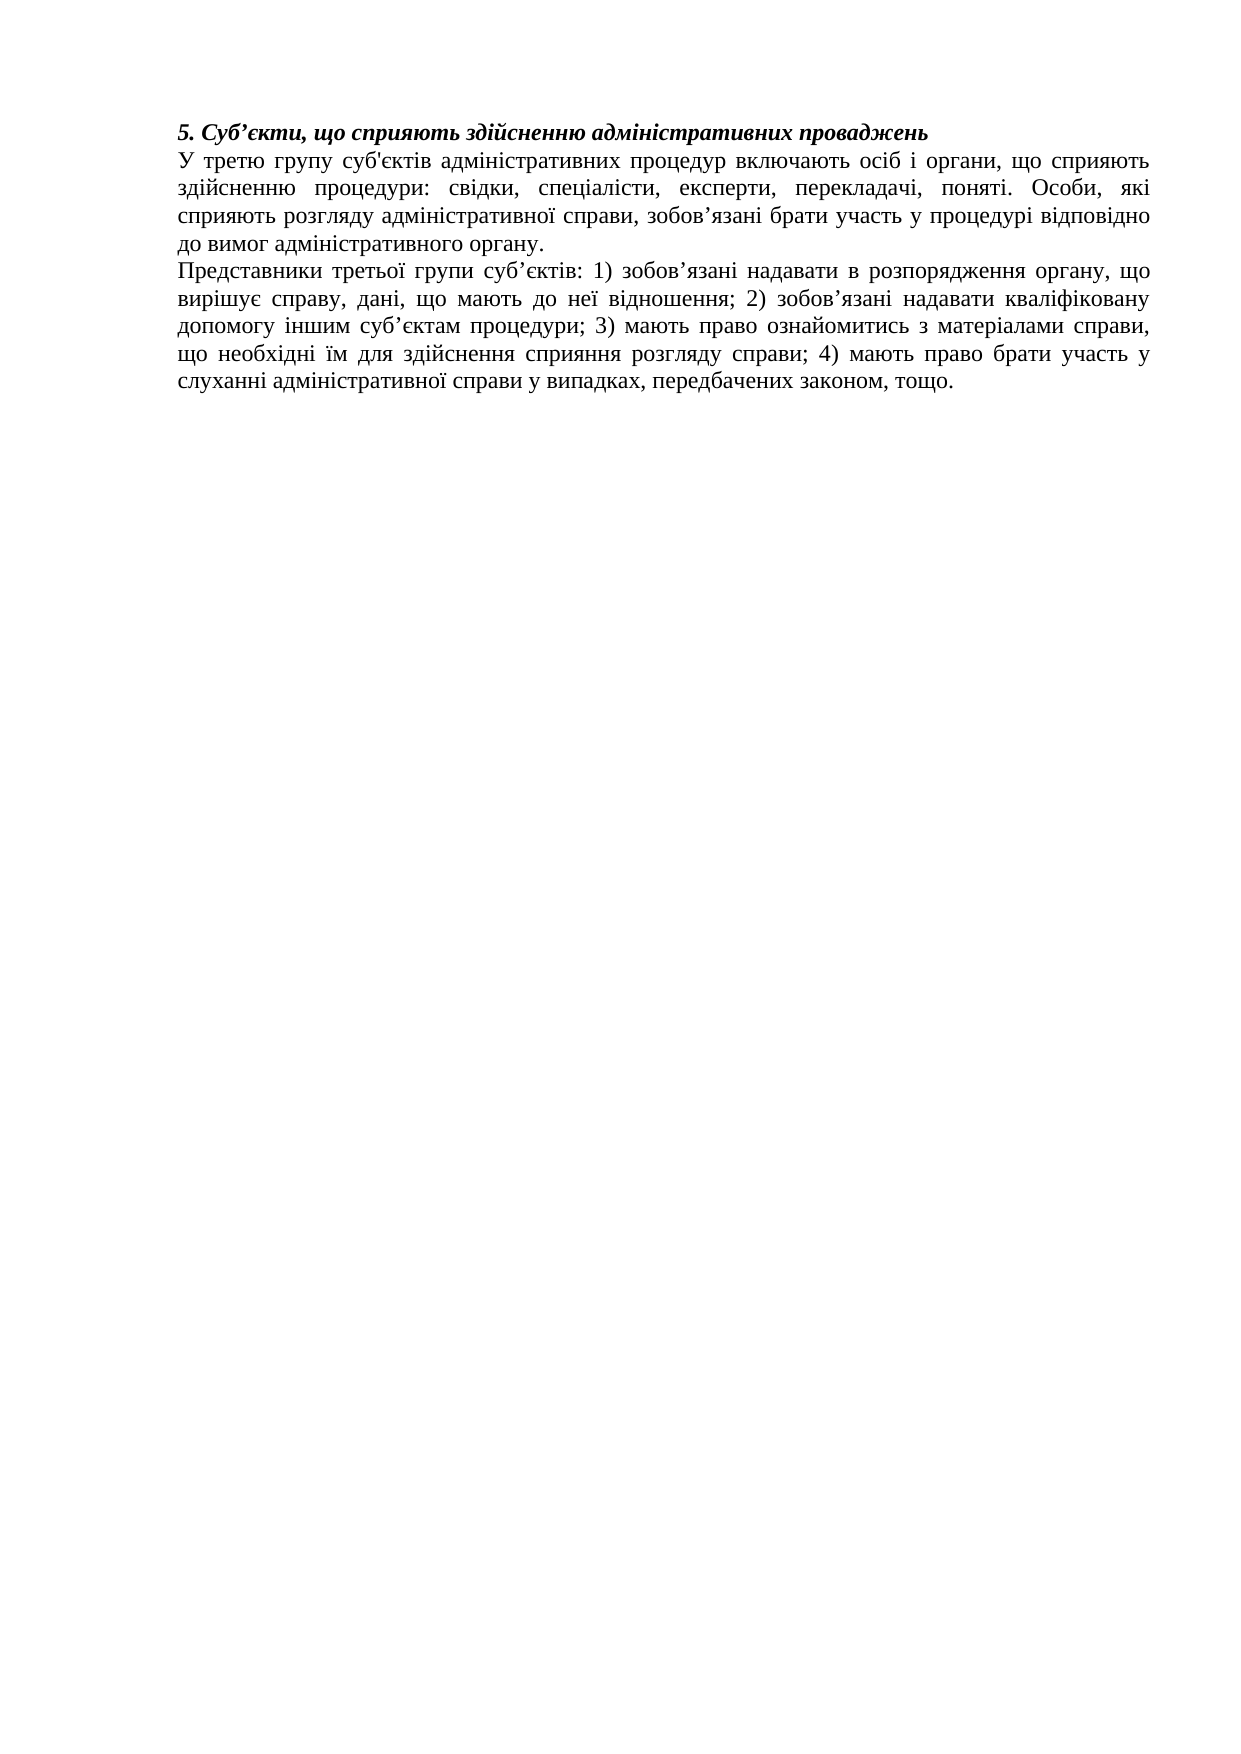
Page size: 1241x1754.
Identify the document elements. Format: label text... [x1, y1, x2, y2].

text Представники третьої групи суб’єктів: 1) зобов’язані надавати в розпорядження органу, що вирішує справу, дані, що мають до неї відношення; 2) зобов’язані надавати кваліфіковану допомогу іншим суб’єктам процедури; 3) мають право ознайомитись з матеріалами справи, що необхідні їм для здійснення сприяння розгляду справи; 4) мають право брати участь у слуханні адміністративної справи у випадках, передбачених законом, тощо. [177, 256, 1152, 394]
text У третю групу суб'єктів адміністративних процедур включають осіб і органи, що сприяють здійсненню процедури: свідки, спеціалісти, експерти, перекладачі, поняті. Особи, які сприяють розгляду адміністративної справи, зобов’язані брати участь у процедурі відповідно до вимог адміністративного органу. [177, 146, 1152, 256]
text 5. Суб’єкти, що сприяють здійсненню адміністративних проваджень [177, 118, 1152, 146]
